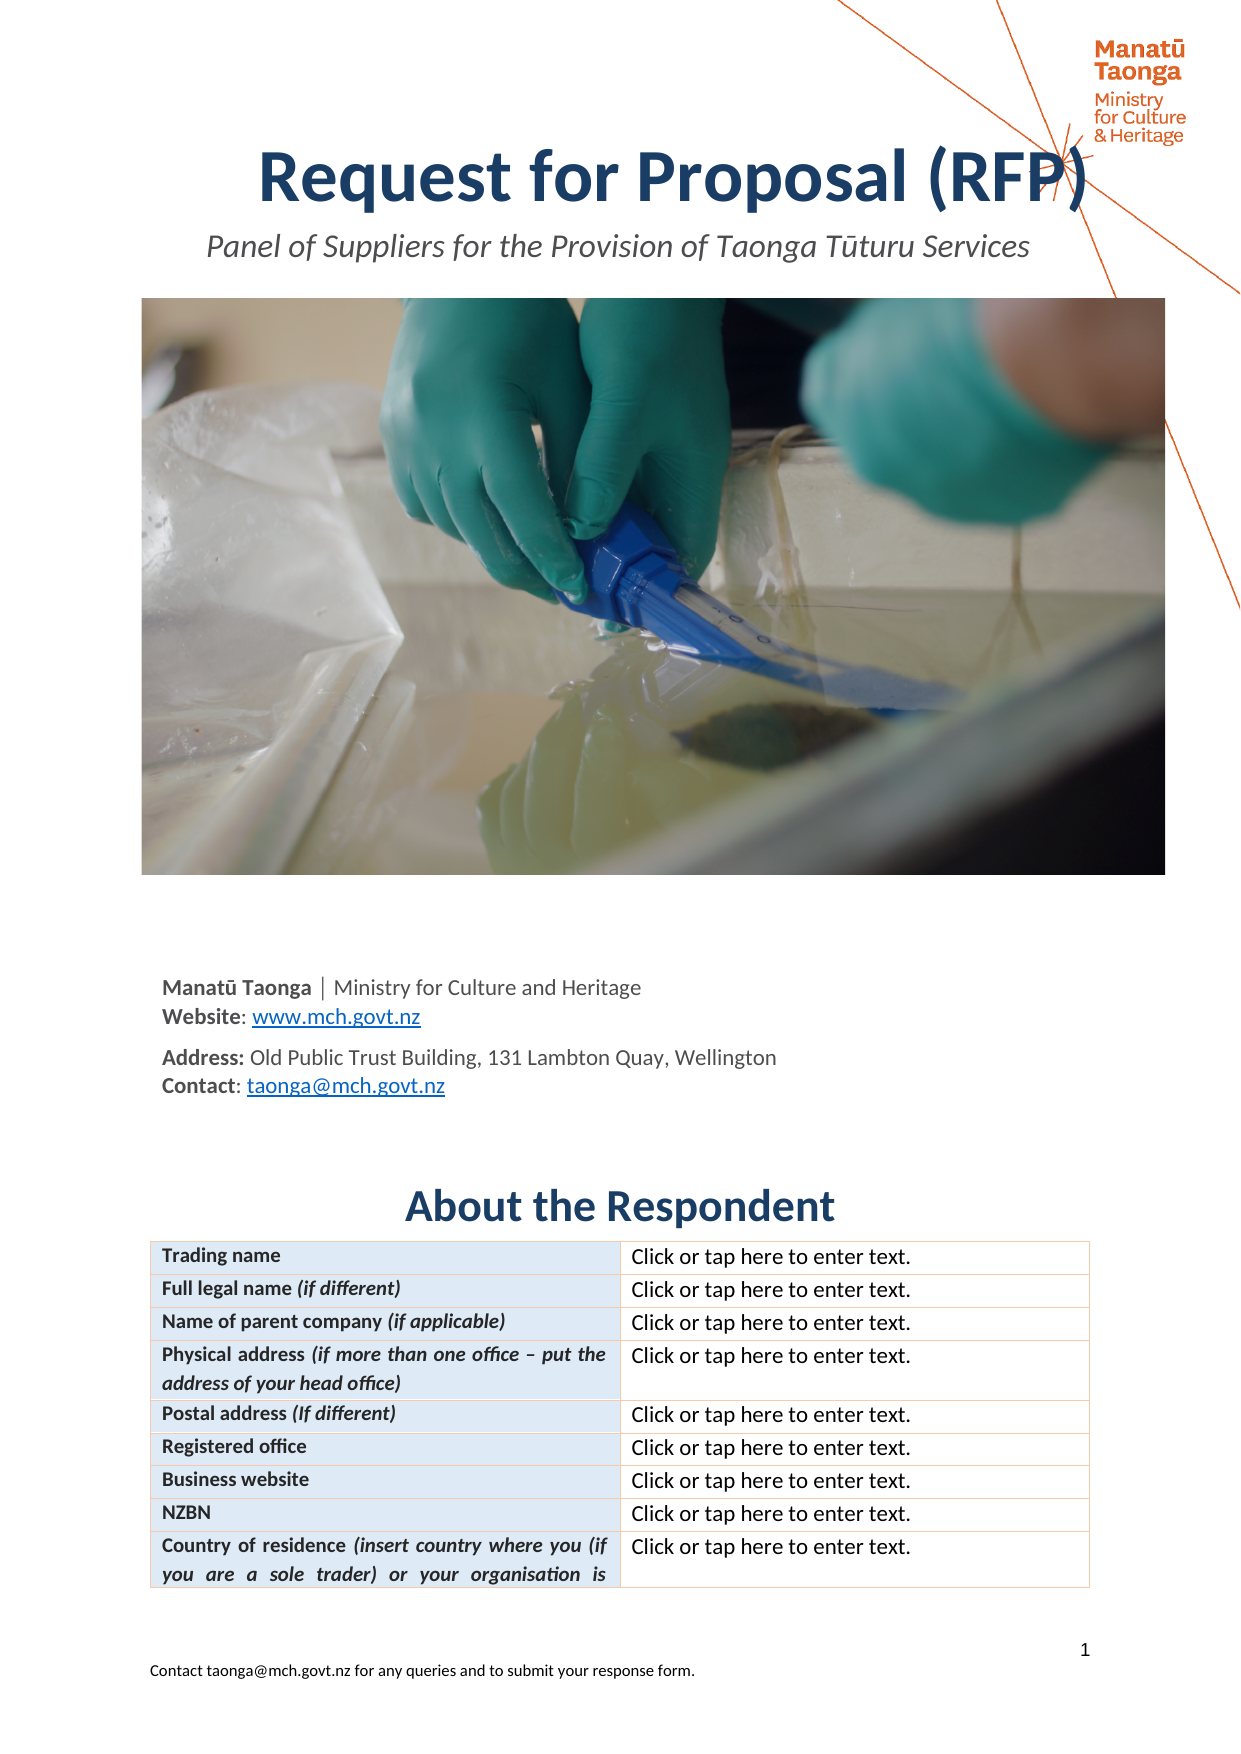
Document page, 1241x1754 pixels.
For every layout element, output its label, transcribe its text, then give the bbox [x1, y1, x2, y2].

table_cell Full legal name (if different) [151, 1275, 620, 1307]
table_cell Name of parent company (if applicable) [151, 1308, 620, 1340]
subtitle About the Respondent [150, 1177, 1090, 1233]
text Address: Old Public Trust Building, 131 Lambton Quay, Wellington Contact: taonga@mch.govt.nz [162, 1043, 1090, 1099]
table_cell Registered office [151, 1434, 620, 1465]
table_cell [151, 1532, 620, 1587]
text Website: www.mch.govt.nz [162, 1001, 1090, 1030]
table_cell Business website [151, 1466, 620, 1498]
table_cell [621, 1275, 1089, 1307]
text Panel of Suppliers for the Provision of Taonga Tūturu Services [150, 234, 1090, 263]
table_cell [621, 1532, 1089, 1587]
table_cell Physical address (if more than one office – put the address of your head office) [151, 1341, 620, 1399]
table_cell [621, 1466, 1089, 1498]
subtitle Request for Proposal (RFP) [150, 128, 1090, 220]
picture [140, 0, 1241, 874]
table_cell [621, 1341, 1089, 1399]
table_cell [621, 1434, 1089, 1465]
table_header [621, 1242, 1089, 1274]
text Manatū Taonga │ Ministry for Culture and Heritage [162, 973, 1090, 1001]
table_cell NZBN [151, 1499, 620, 1531]
table_cell [621, 1308, 1089, 1340]
table_cell Postal address (If different) [151, 1401, 620, 1432]
table_cell [621, 1401, 1089, 1432]
table_header Trading name [151, 1242, 620, 1274]
table_cell [621, 1499, 1089, 1531]
